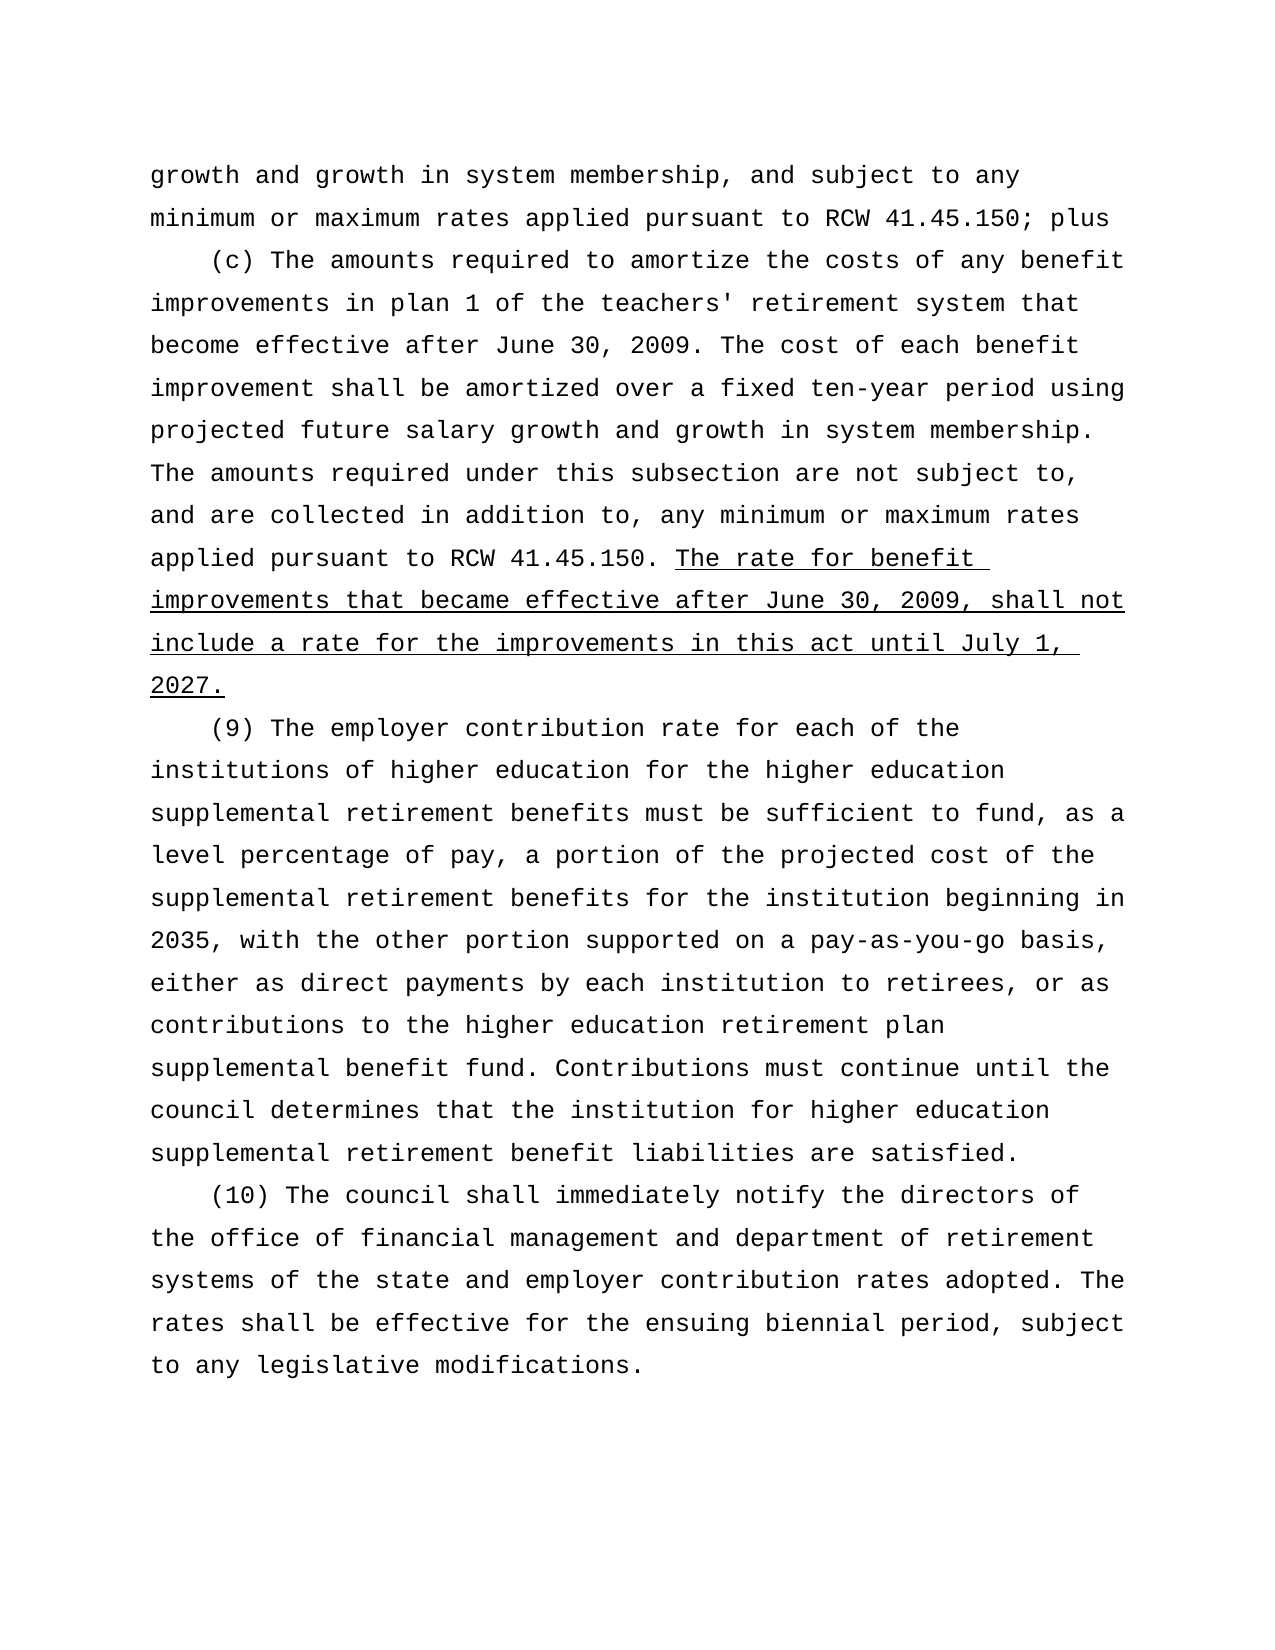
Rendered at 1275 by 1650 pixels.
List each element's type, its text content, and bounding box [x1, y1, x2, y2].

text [150, 150, 1125, 235]
text (c) The amounts required to amortize the costs of any benefit improvements in plan 1 of the teachers' retirement system that become effective after June 30, 2009. The cost of each benefit improvement shall be amortized over a fixed ten-year period using projected future salary growth and growth in system membership. The amounts required under this subsection are not subject to, and are collected in addition to, any minimum or maximum rates applied pursuant to RCW 41.45.150. The rate for benefit improvements that became effective after June 30, 2009, shall not include a rate for the improvements in this act until July 1, 2027. [150, 613, 1125, 702]
text (9) The employer contribution rate for each of the institutions of higher education for the higher education supplemental retirement benefits must be sufficient to fund, as a level percentage of pay, a portion of the projected cost of the supplemental retirement benefits for the institution beginning in 2035, with the other portion supported on a pay-as-you-go basis, either as direct payments by each institution to retirees, or as contributions to the higher education retirement plan supplemental benefit fund. Contributions must continue until the council determines that the institution for higher education supplemental retirement benefit liabilities are satisfied. [150, 702, 1125, 1170]
text (c) The amounts required to amortize the costs of any benefit improvements in plan 1 of the teachers' retirement system that become effective after June 30, 2009. The cost of each benefit improvement shall be amortized over a fixed ten-year period using projected future salary growth and growth in system membership. The amounts required under this subsection are not subject to, and are collected in addition to, any minimum or maximum rates applied pursuant to RCW 41.45.150. The rate for benefit improvements that became effective after June 30, 2009, shall not include a rate for the improvements in this act until July 1, 2027. [150, 235, 1125, 611]
text (10) The council shall immediately notify the directors of the office of financial management and department of retirement systems of the state and employer contribution rates adopted. The rates shall be effective for the ensuing biennial period, subject to any legislative modifications. [150, 1170, 1125, 1382]
